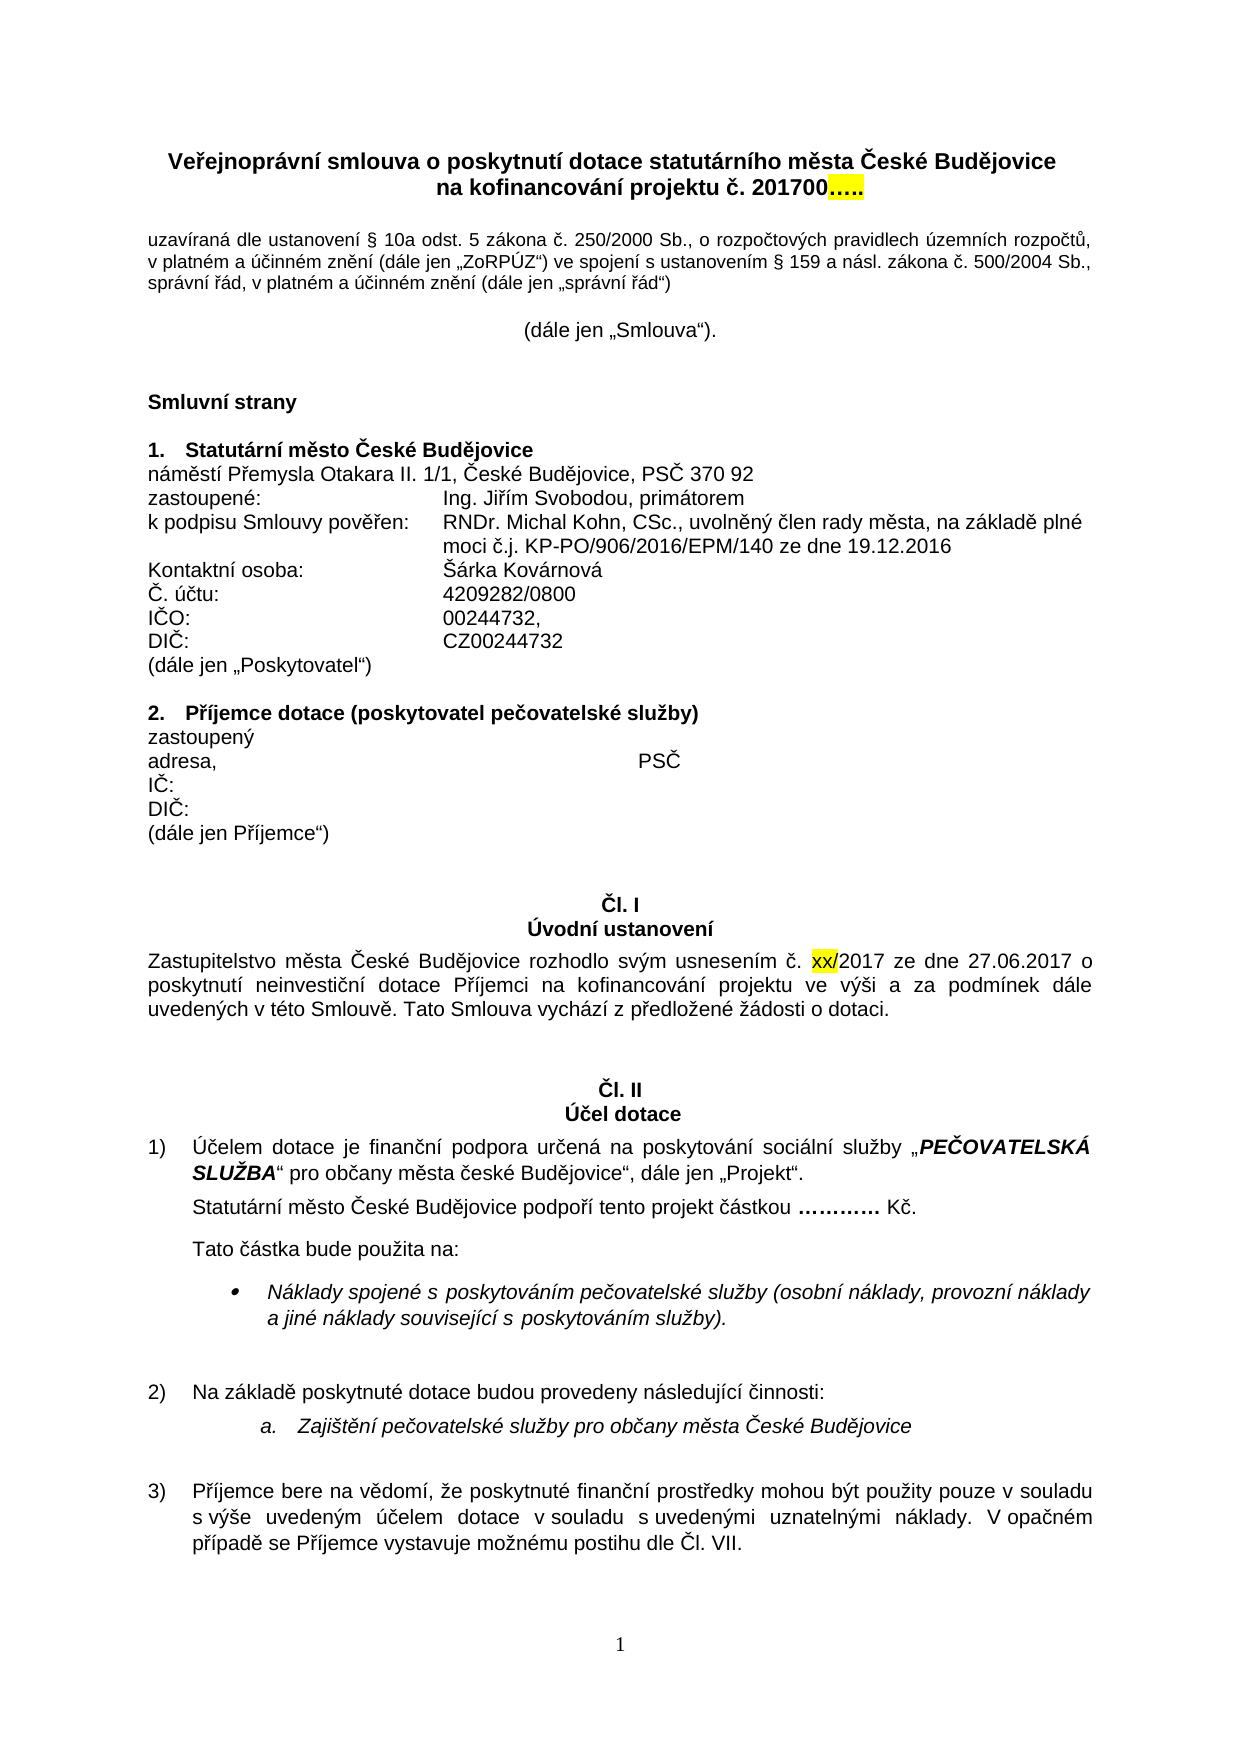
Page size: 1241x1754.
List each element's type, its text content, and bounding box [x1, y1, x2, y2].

text Zastupitelstvo města České Budějovice rozhodlo svým usnesením č. xx/2017 ze dne 27.06.2017 o poskytnutí neinvestiční dotace Příjemci na kofinancování projektu ve výši a za podmínek dále uvedených v této Smlouvě. Tato Smlouva vychází z předložené žádosti o dotaci. [148, 949, 1093, 1021]
list Statutární město České Budějovice [148, 438, 1093, 462]
text Čl. II [148, 1078, 1093, 1102]
text IČO: 00244732, [148, 605, 1093, 629]
text uzavíraná dle ustanovení § 10a odst. 5 zákona č. 250/2000 Sb., o rozpočtových pravidlech územních rozpočtů, v platném a účinném znění (dále jen „ZoRPÚZ“) ve spojení s ustanovením § 159 a násl. zákona č. 500/2004 Sb., správní řád, v platném a účinném znění (dále jen „správní řád“) [148, 229, 1093, 294]
list Příjemce bere na vědomí, že poskytnuté finanční prostředky mohou být použity pouze v souladu s výše uvedeným účelem dotace v souladu s uvedenými uznatelnými náklady. V opačném případě se Příjemce vystavuje možnému postihu dle Čl. VII. [148, 1479, 1093, 1554]
text DIČ: [148, 797, 1093, 821]
text Účel dotace [148, 1102, 1093, 1126]
subtitle Veřejnoprávní smlouva o poskytnutí dotace statutárního města České Budějovice na kofinancování projektu č. 201700….. [132, 148, 1093, 200]
text Kontaktní osoba: Šárka Kovárnová [148, 557, 1093, 581]
text zastoupený [148, 725, 1093, 749]
text Smluvní strany [148, 389, 1093, 413]
list Na základě poskytnuté dotace budou provedeny následující činnosti: [148, 1380, 1093, 1404]
text Úvodní ustanovení [148, 917, 1093, 941]
list Účelem dotace je finanční podpora určená na poskytování sociální služby „PEČOVATELSKÁ SLUŽBA“ pro občany města české Budějovice“, dále jen „Projekt“. [148, 1134, 1093, 1184]
text adresa, PSČ [148, 749, 1093, 773]
text zastoupené: Ing. Jiřím Svobodou, primátorem [148, 486, 1093, 509]
list Náklady spojené s poskytováním pečovatelské služby (osobní náklady, provozní náklady a jiné náklady související s poskytováním služby). [229, 1279, 1093, 1329]
text Tato částka bude použita na: [148, 1237, 1093, 1261]
text IČ: [148, 773, 1093, 797]
text náměstí Přemysla Otakara II. 1/1, České Budějovice, PSČ 370 92 [148, 462, 1093, 486]
text Statutární město České Budějovice podpoří tento projekt částkou ………… Kč. [192, 1194, 1093, 1218]
text k podpisu Smlouvy pověřen: RNDr. Michal Kohn, CSc., uvolněný člen rady města, na základě plné moci č.j. KP-PO/906/2016/EPM/140 ze dne 19.12.2016 [148, 509, 1093, 557]
list Příjemce dotace (poskytovatel pečovatelské služby) [148, 701, 1093, 725]
text (dále jen „Smlouva“). [148, 318, 1093, 342]
text Č. účtu: 4209282/0800 [148, 581, 1093, 605]
text (dále jen Příjemce“) [148, 821, 1093, 845]
text Čl. I [148, 893, 1093, 917]
text DIČ: CZ00244732 [148, 629, 1093, 653]
text (dále jen „Poskytovatel“) [148, 653, 1093, 677]
list Zajištění pečovatelské služby pro občany města České Budějovice [260, 1414, 1093, 1438]
